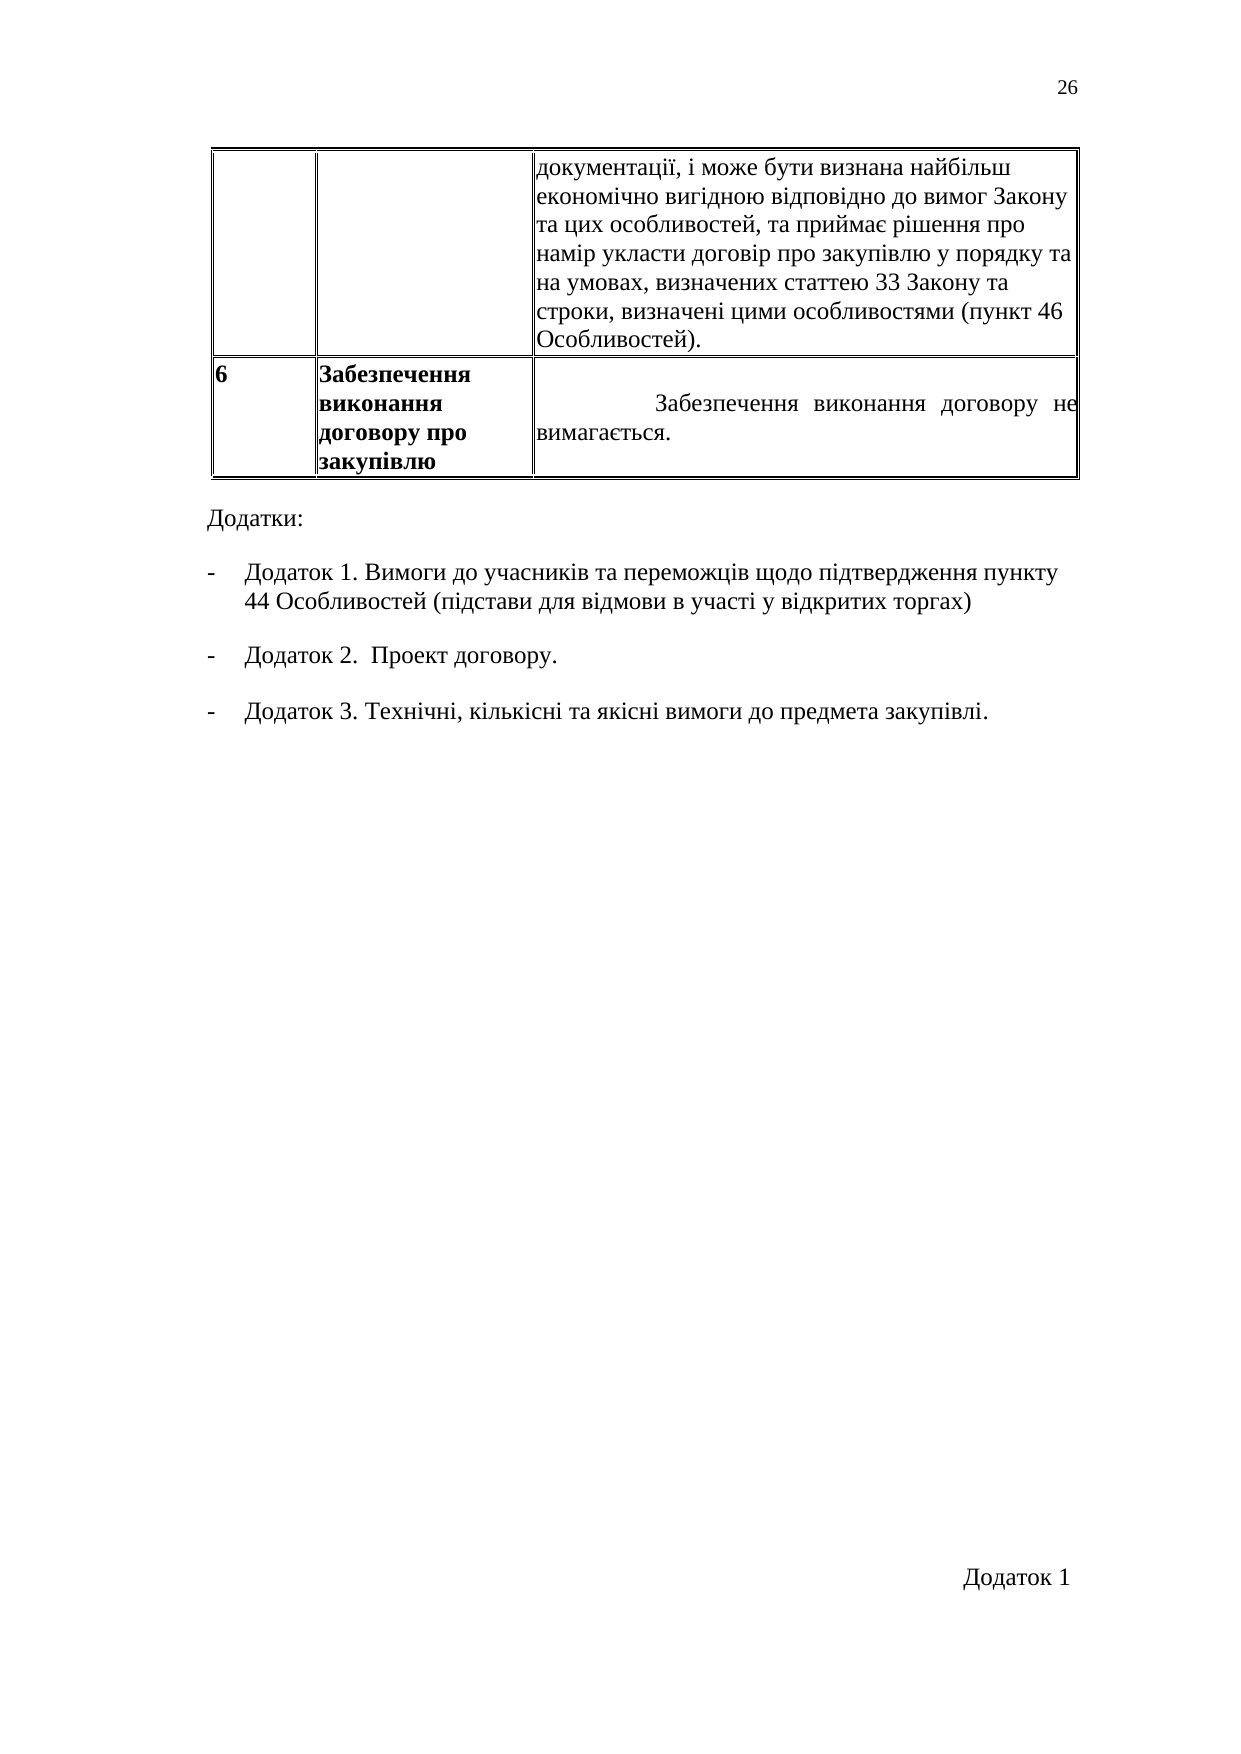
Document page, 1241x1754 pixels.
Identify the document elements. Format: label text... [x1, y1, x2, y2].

table_cell 5 [213, 151, 316, 355]
table_cell Забезпечення виконання договору не вимагається. [534, 355, 1078, 476]
text Додатки: [207, 503, 1078, 532]
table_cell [534, 151, 1076, 355]
list Додаток 2. Проект договору. [207, 640, 1078, 668]
list Додаток 1. Вимоги до учасників та переможців щодо підтвердження пункту 44 Особливостей (підстави для відмови в участі у відкритих торгах) [207, 557, 1078, 615]
list Додаток 3. Технічні, кількісні та якісні вимоги до предмета закупівлі. [207, 696, 1078, 724]
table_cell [316, 151, 534, 355]
table_cell 6 [213, 358, 316, 476]
text Додаток 1 [207, 1562, 1078, 1590]
table_cell Забезпечення виконання договору про закупівлю [316, 358, 534, 476]
